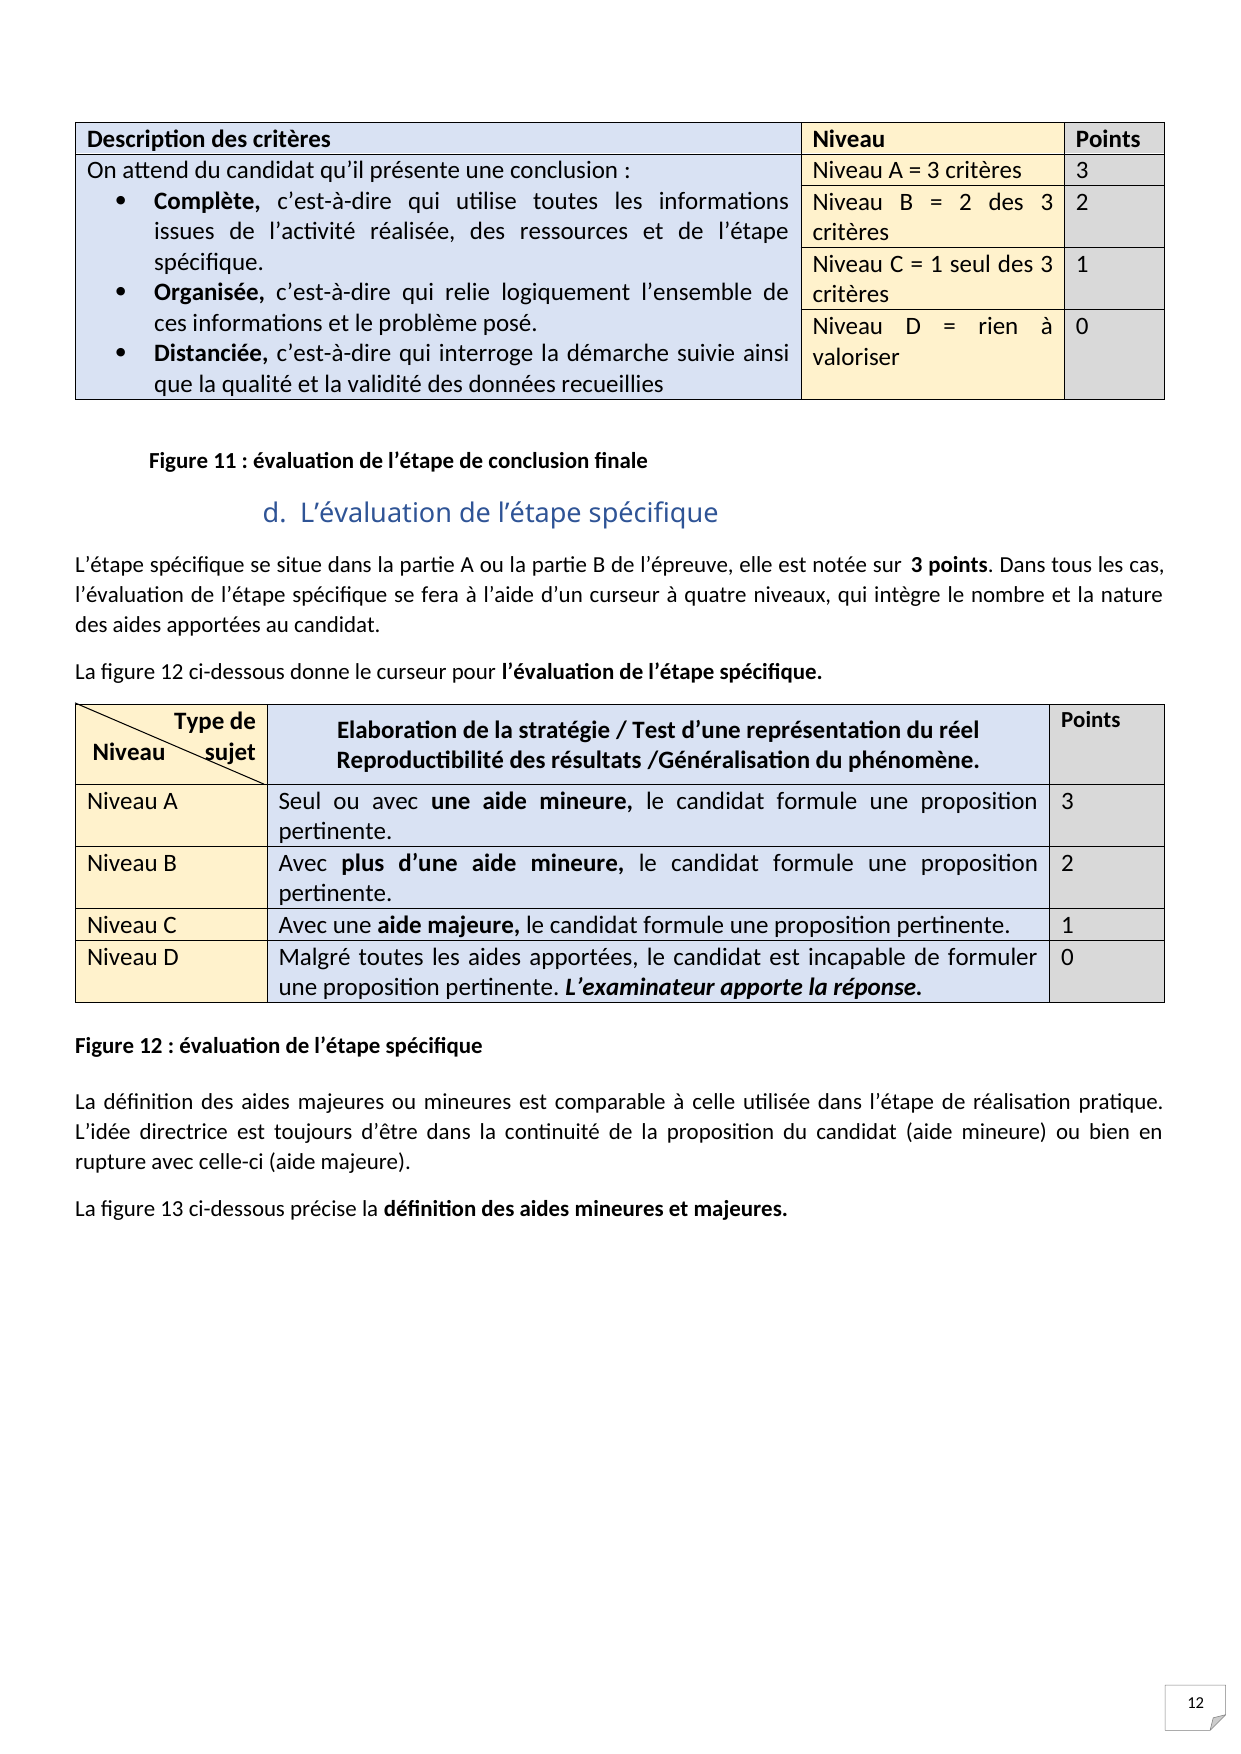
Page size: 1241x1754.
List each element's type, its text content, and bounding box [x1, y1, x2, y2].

text La figure 12 ci-dessous donne le curseur pour l’évaluation de l’étape spécifique. [75, 657, 1165, 685]
list L’évaluation de l’étape spécifique [262, 493, 1165, 530]
table_cell 1 [1050, 909, 1164, 940]
table_cell 3 [1065, 155, 1164, 185]
table_header Elaboration de la stratégie / Test d’une représentation du réel Reproductibilité des résultats /Généralisation du phénomène. [268, 705, 1049, 784]
table_cell 2 [1065, 186, 1164, 247]
table_cell 2 [1050, 847, 1164, 908]
table_header Niveau [802, 123, 1064, 153]
text L’étape spécifique se situe dans la partie A ou la partie B de l’épreuve, elle est notée sur 3 points. Dans tous les cas, l’évaluation de l’étape spécifique se fera à l’aide d’un curseur à quatre niveaux, qui intègre le nombre et la nature des aides apportées au candidat. [75, 550, 1165, 638]
table_cell Niveau A = 3 critères [802, 155, 1064, 185]
table_cell Niveau A [76, 785, 267, 846]
table_cell 0 [1050, 941, 1164, 1002]
table_cell Avec une aide majeure, le candidat formule une proposition pertinente. [268, 909, 1049, 940]
text La figure 13 ci-dessous précise la définition des aides mineures et majeures. [75, 1194, 1165, 1222]
table_header Points [1050, 705, 1164, 784]
table_cell 0 [1065, 310, 1164, 399]
table_cell Niveau B = 2 des 3 critères [802, 186, 1064, 247]
table_cell Avec plus d’une aide mineure, le candidat formule une proposition pertinente. [268, 847, 1049, 908]
table_cell 1 [1065, 248, 1164, 309]
table_cell Niveau C [76, 909, 267, 940]
table_cell Malgré toutes les aides apportées, le candidat est incapable de formuler une proposition pertinente. L’examinateur apporte la réponse. [268, 941, 1049, 1002]
table_cell Niveau C = 1 seul des 3 critères [802, 248, 1064, 309]
text La définition des aides majeures ou mineures est comparable à celle utilisée dans l’étape de réalisation pratique. L’idée directrice est toujours d’être dans la continuité de la proposition du candidat (aide mineure) ou bien en rupture avec celle-ci (aide majeure). [75, 1087, 1165, 1175]
table_header Points [1065, 123, 1164, 153]
table_header Description des critères [76, 123, 801, 153]
table_cell Niveau D = rien à valoriser [802, 310, 1064, 399]
table_cell Niveau D [76, 941, 267, 1002]
table_header Type de Niveau sujet [84, 705, 267, 784]
table_cell On attend du candidat qu’il présente une conclusion : Complète, c’est-à-dire qui utilise toutes les informations issues de l’activité réalisée, des ressources et de l’étape spécifique. Organisée, c’est-à-dire qui relie logiquement l’ensemble de ces informations et le problème posé. Distanciée, c’est-à-dire qui interroge la démarche suivie ainsi que la qualité et la validité des données recueillies [76, 155, 801, 399]
text Figure 11 : évaluation de l’étape de conclusion finale [149, 447, 1165, 474]
text Figure 12 : évaluation de l’étape spécifique [75, 1031, 1165, 1059]
table_cell Niveau B [76, 847, 267, 908]
table_cell Seul ou avec une aide mineure, le candidat formule une proposition pertinente. [268, 785, 1049, 846]
table_header Type de Niveau sujet [76, 705, 260, 784]
table_cell 3 [1050, 785, 1164, 846]
